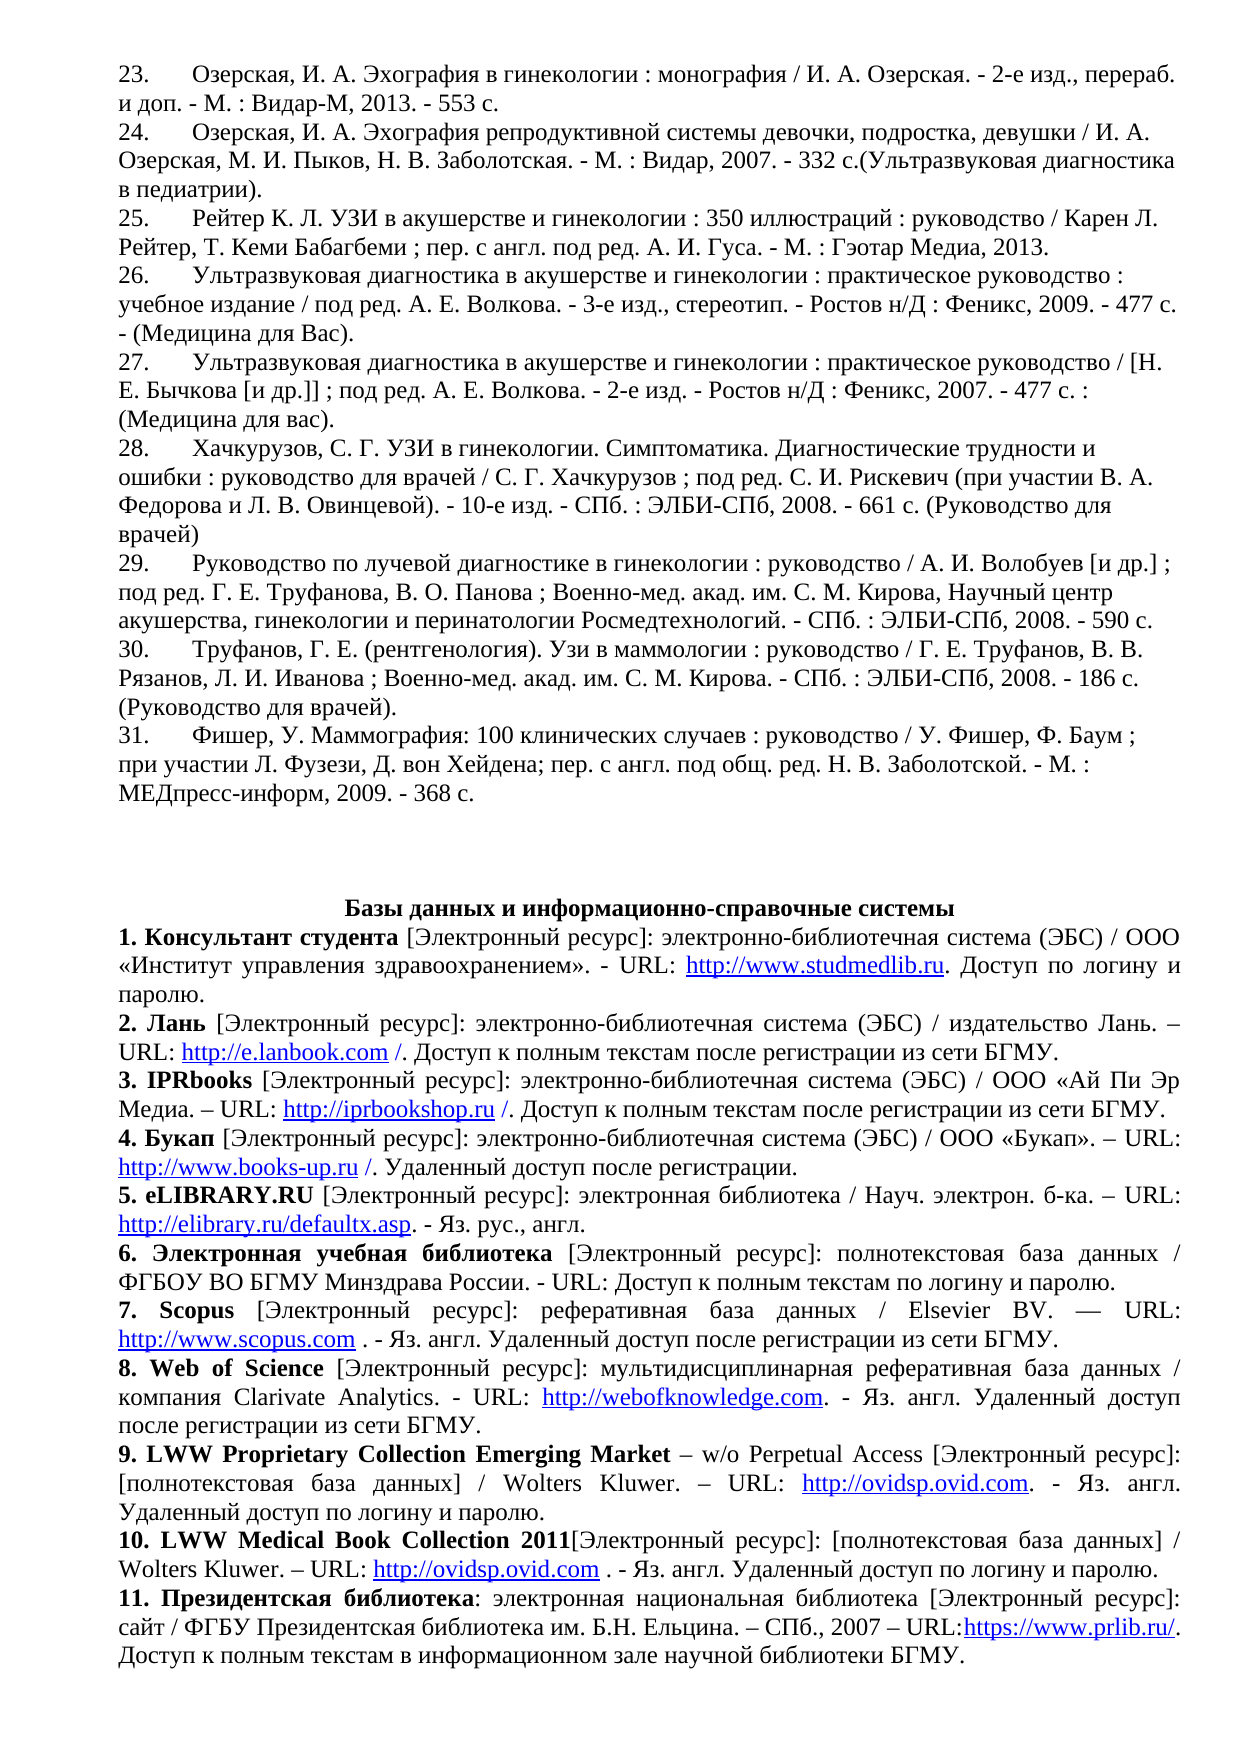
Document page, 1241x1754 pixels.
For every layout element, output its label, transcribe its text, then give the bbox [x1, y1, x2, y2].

text 10. LWW Medical Book Collection 2011[Электронный ресурс]: [полнотекстовая база данных] / Wolters Kluwer. – URL: http://ovidsp.ovid.com . - Яз. англ. Удаленный доступ по логину и паролю. [118, 1525, 1181, 1583]
text 8. Web of Science [Электронный ресурс]: мультидисциплинарная реферативная база данных / компания Clarivate Analytics. - URL: http://webofknowledge.com. - Яз. англ. Удаленный доступ после регистрации из сети БГМУ. [118, 1353, 1181, 1439]
list Ультразвуковая диагностика в акушерстве и гинекологии : практическое руководство : учебное издание / под ред. А. Е. Волкова. - 3-е изд., стереотип. - Ростов н/Д : Феникс, 2009. - 477 с. - (Медицина для Вас). [118, 260, 1181, 347]
list Озерская, И. А. Эхография репродуктивной системы девочки, подростка, девушки / И. А. Озерская, М. И. Пыков, Н. В. Заболотская. - М. : Видар, 2007. - 332 с.(Ультразвуковая диагностика в педиатрии). [118, 117, 1181, 203]
list Труфанов, Г. Е. (рентгенология). Узи в маммологии : руководство / Г. Е. Труфанов, В. В. Рязанов, Л. И. Иванова ; Военно-мед. акад. им. С. М. Кирова. - СПб. : ЭЛБИ-СПб, 2008. - 186 с. (Руководство для врачей). [118, 634, 1181, 720]
list Рейтер К. Л. УЗИ в акушерстве и гинекологии : 350 иллюстраций : руководство / Карен Л. Рейтер, Т. Кеми Бабагбеми ; пер. с англ. под ред. А. И. Гуса. - М. : Гэотар Медиа, 2013. [118, 203, 1181, 260]
text 1. Консультант студента [Электронный ресурс]: электронно-библиотечная система (ЭБС) / ООО «Институт управления здравоохранением». - URL: http://www.studmedlib.ru. Доступ по логину и паролю. [118, 922, 1181, 1008]
text 9. LWW Proprietary Collection Emerging Market – w/o Perpetual Access [Электронный ресурс]: [полнотекстовая база данных] / Wolters Kluwer. – URL: http://ovidsp.ovid.com. - Яз. англ. Удаленный доступ по логину и паролю. [118, 1439, 1181, 1525]
text 5. eLIBRARY.RU [Электронный ресурс]: электронная библиотека / Науч. электрон. б-ка. – URL: http://elibrary.ru/defaultx.asp. - Яз. рус., англ. [118, 1180, 1181, 1238]
text 6. Электронная учебная библиотека [Электронный ресурс]: полнотекстовая база данных / ФГБОУ ВО БГМУ Минздрава России. - URL: Доступ к полным текстам по логину и паролю. [118, 1238, 1181, 1295]
list Ультразвуковая диагностика в акушерстве и гинекологии : практическое руководство / [Н. Е. Бычкова [и др.]] ; под ред. А. Е. Волкова. - 2-е изд. - Ростов н/Д : Феникс, 2007. - 477 с. :(Медицина для вас). [118, 347, 1181, 433]
text 4. Букап [Электронный ресурс]: электронно-библиотечная система (ЭБС) / ООО «Букап». – URL: http://www.books-up.ru /. Удаленный доступ после регистрации. [118, 1123, 1181, 1180]
list Руководство по лучевой диагностике в гинекологии : руководство / А. И. Волобуев [и др.] ; под ред. Г. Е. Труфанова, В. О. Панова ; Военно-мед. акад. им. С. М. Кирова, Научный центр акушерства, гинекологии и перинатологии Росмедтехнологий. - СПб. : ЭЛБИ-СПб, 2008. - 590 с. [118, 548, 1181, 634]
text 7. Scopus [Электронный ресурс]: реферативная база данных / Elsevier BV. — URL: http://www.scopus.com . - Яз. англ. Удаленный доступ после регистрации из сети БГМУ. [118, 1295, 1181, 1353]
list Озерская, И. А. Эхография в гинекологии : монография / И. А. Озерская. - 2-е изд., перераб. и доп. - М. : Видар-М, 2013. - 553 с. [118, 59, 1181, 117]
text 11. Президентская библиотека: электронная национальная библиотека [Электронный ресурс]: сайт / ФГБУ Президентская библиотека им. Б.Н. Ельцина. – СПб., 2007 – URL:https://www.prlib.ru/. Доступ к полным текстам в информационном зале научной библиотеки БГМУ. [118, 1583, 1181, 1669]
text 3. IPRbooks [Электронный ресурс]: электронно-библиотечная система (ЭБС) / ООО «Ай Пи Эр Медиа. – URL: http://iprbookshop.ru /. Доступ к полным текстам после регистрации из сети БГМУ. [118, 1065, 1181, 1123]
list Хачкурузов, С. Г. УЗИ в гинекологии. Симптоматика. Диагностические трудности и ошибки : руководство для врачей / С. Г. Хачкурузов ; под ред. С. И. Рискевич (при участии В. А. Федорова и Л. В. Овинцевой). - 10-е изд. - СПб. : ЭЛБИ-СПб, 2008. - 661 с. (Руководство для врачей) [118, 433, 1181, 548]
list Фишер, У. Маммография: 100 клинических случаев : руководство / У. Фишер, Ф. Баум ; при участии Л. Фузези, Д. вон Хейдена; пер. с англ. под общ. ред. Н. В. Заболотской. - М. : МЕДпресс-информ, 2009. - 368 с. [118, 720, 1181, 807]
text Базы данных и информационно-справочные системы [118, 893, 1181, 922]
text 2. Лань [Электронный ресурс]: электронно-библиотечная система (ЭБС) / издательство Лань. – URL: http://e.lanbook.com /. Доступ к полным текстам после регистрации из сети БГМУ. [118, 1008, 1181, 1065]
